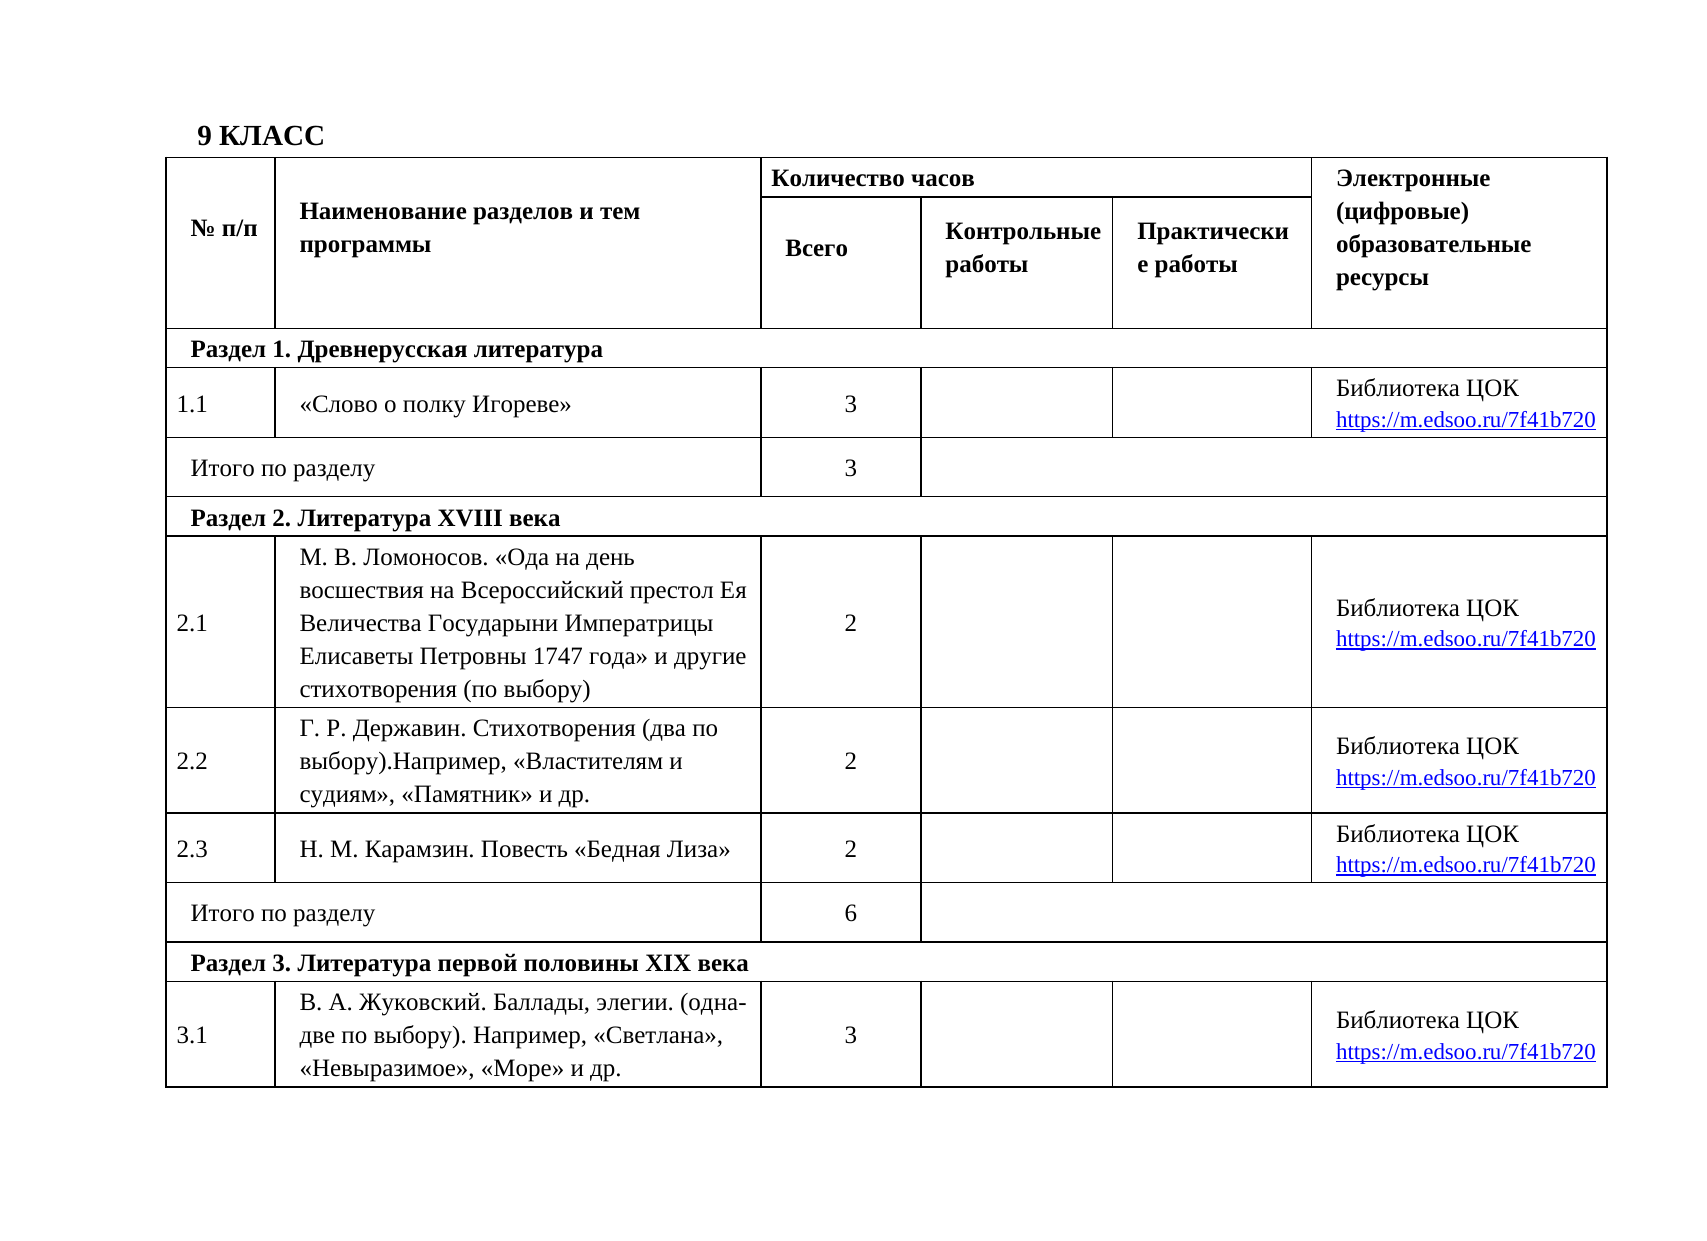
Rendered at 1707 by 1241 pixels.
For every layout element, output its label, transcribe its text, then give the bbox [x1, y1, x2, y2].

table_cell Библиотека ЦОК https://m.edsoo.ru/7f41b720 [1312, 537, 1606, 707]
table_cell [1113, 708, 1311, 812]
table_cell [922, 708, 1112, 812]
table_cell 3 [762, 438, 920, 496]
table_cell [1113, 814, 1311, 882]
table_cell Библиотека ЦОК https://m.edsoo.ru/7f41b720 [1312, 708, 1606, 812]
table_header № п/п [167, 158, 274, 327]
table_cell Всего [762, 198, 920, 327]
table_cell Г. Р. Державин. Стихотворения (два по выбору).Например, «Властителям и судиям», «Памятник» и др. [276, 708, 760, 812]
table_cell [1113, 982, 1311, 1086]
table_cell М. В. Ломоносов. «Ода на день восшествия на Всероссийский престол Ея Величества Государыни Императрицы Елисаветы Петровны 1747 года» и другие стихотворения (по выбору) [276, 537, 760, 707]
table_cell Раздел 3. Литература первой половины XIX века [167, 943, 1606, 981]
table_cell В. А. Жуковский. Баллады, элегии. (одна-две по выбору). Например, «Светлана», «Невыразимое», «Море» и др. [276, 982, 760, 1086]
table_header Наименование разделов и тем программы [276, 158, 760, 327]
table_cell [922, 883, 1606, 941]
table_cell 2 [762, 537, 920, 707]
table_cell 3 [762, 368, 920, 436]
table_cell [922, 537, 1112, 707]
table_cell 6 [762, 883, 920, 941]
table_cell [922, 814, 1112, 882]
table_cell Н. М. Карамзин. Повесть «Бедная Лиза» [276, 814, 760, 882]
table_cell «Слово о полку Игореве» [276, 368, 760, 436]
table_cell 2.1 [167, 537, 274, 707]
table_cell 2.2 [167, 708, 274, 812]
table_cell 2.3 [167, 814, 274, 882]
table_cell [922, 982, 1112, 1086]
table_cell [922, 368, 1112, 436]
table_cell [1113, 368, 1311, 436]
table_header Количество часов [762, 158, 1311, 196]
table_cell 1.1 [167, 368, 274, 436]
table_cell Библиотека ЦОК https://m.edsoo.ru/7f41b720 [1312, 368, 1606, 436]
table_cell Итого по разделу [167, 438, 760, 496]
table_cell [922, 438, 1606, 496]
table_cell 3.1 [167, 982, 274, 1086]
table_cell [1312, 982, 1606, 1086]
table_cell Контрольные работы [922, 198, 1112, 327]
table_cell 3 [762, 982, 920, 1086]
table_cell Раздел 1. Древнерусская литература [167, 329, 1606, 367]
table_cell [1113, 537, 1311, 707]
text 9 КЛАСС [190, 118, 1618, 152]
table_cell Практические работы [1113, 198, 1311, 327]
table_cell 2 [762, 814, 920, 882]
table_cell Раздел 2. Литература XVIII века [167, 497, 1606, 535]
table_cell Библиотека ЦОК https://m.edsoo.ru/7f41b720 [1312, 814, 1606, 882]
table_header Электронные (цифровые) образовательные ресурсы [1312, 158, 1606, 327]
table_cell Итого по разделу [167, 883, 760, 941]
table_cell 2 [762, 708, 920, 812]
